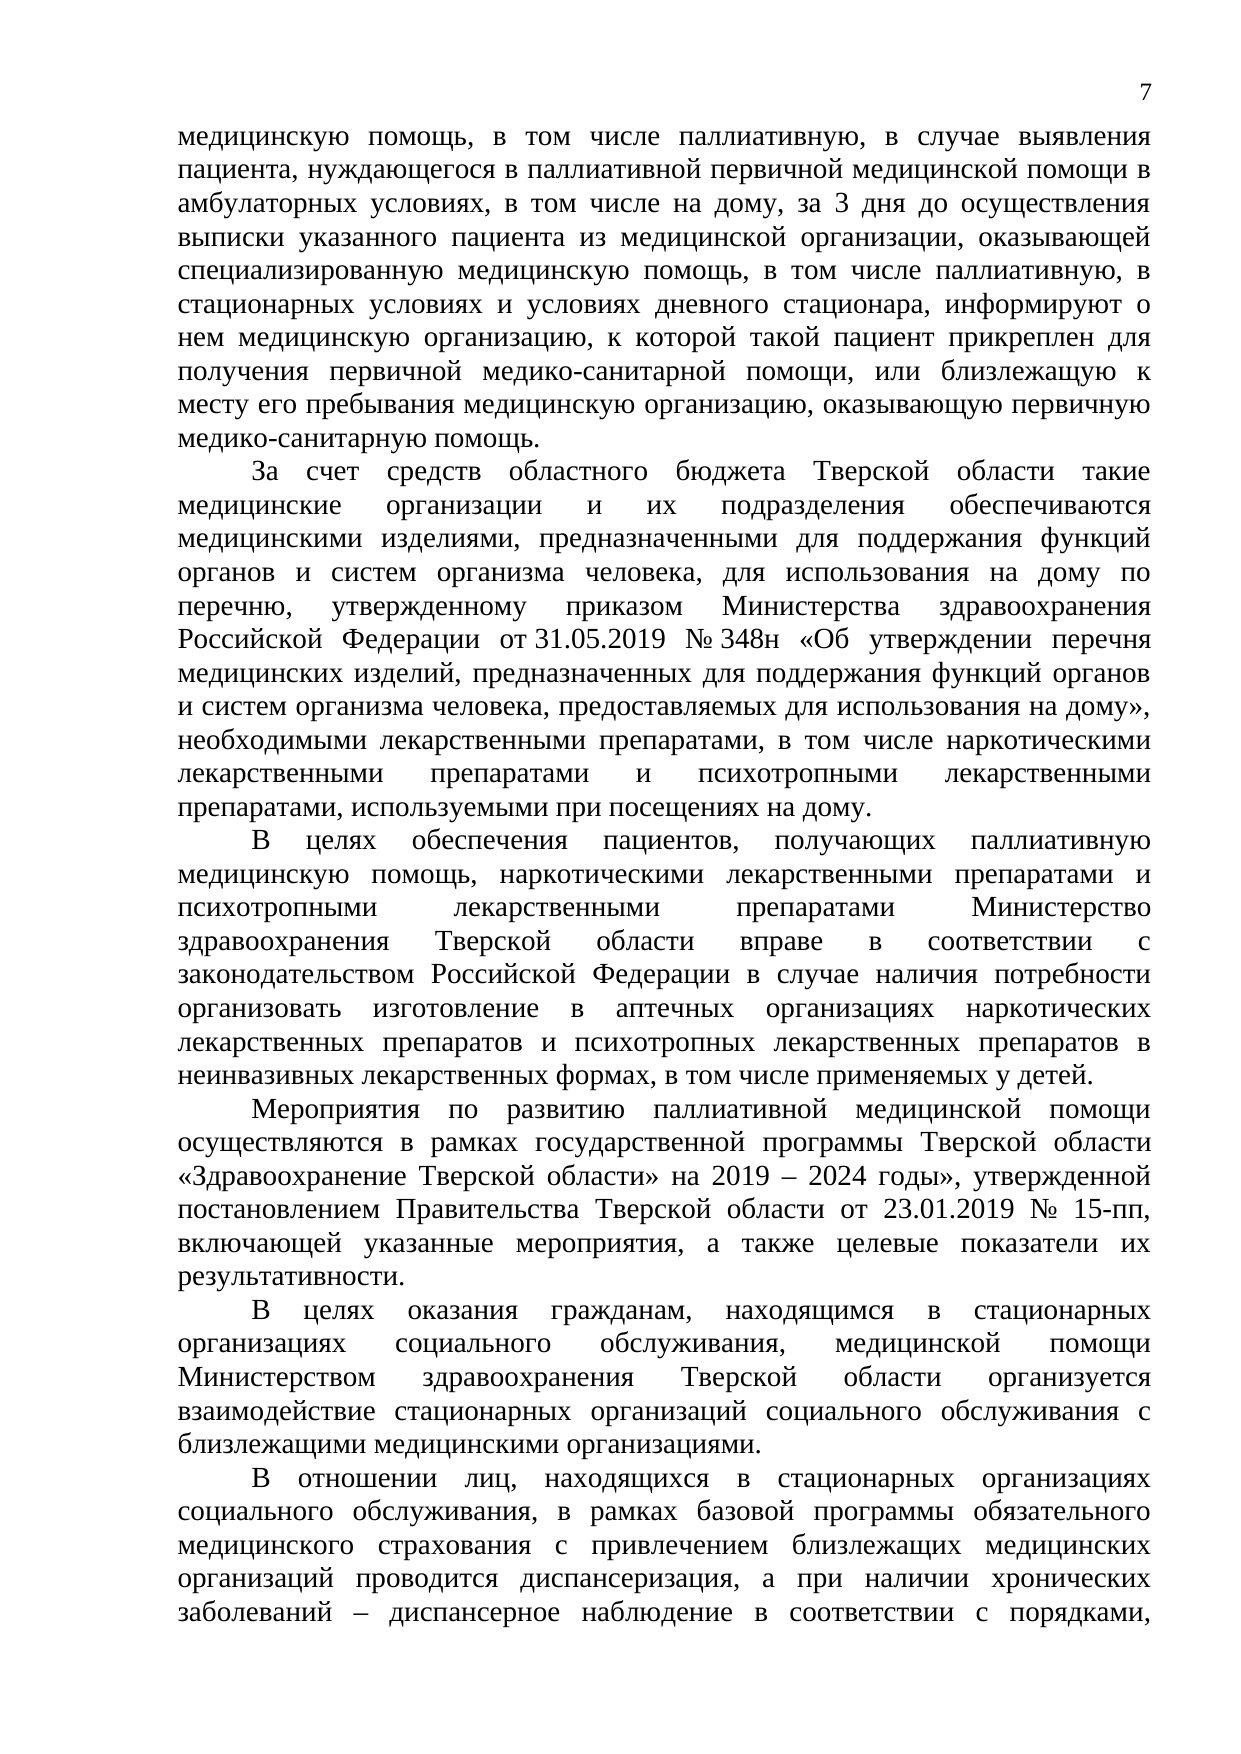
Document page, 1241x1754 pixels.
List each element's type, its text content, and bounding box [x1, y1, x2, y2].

text За счет средств областного бюджета Тверской области такие медицинские организации и их подразделения обеспечиваются медицинскими изделиями, предназначенными для поддержания функций органов и систем организма человека, для использования на дому по перечню, утвержденному приказом Министерства здравоохранения Российской Федерации от 31.05.2019 № 348н «Об утверждении перечня медицинских изделий, предназначенных для поддержания функций органов и систем организма человека, предоставляемых для использования на дому», необходимыми лекарственными препаратами, в том числе наркотическими лекарственными препаратами и психотропными лекарственными препаратами, используемыми при посещениях на дому. [177, 453, 1152, 822]
text В целях обеспечения пациентов, получающих паллиативную медицинскую помощь, наркотическими лекарственными препаратами и психотропными лекарственными препаратами Министерство здравоохранения Тверской области вправе в соответствии с законодательством Российской Федерации в случае наличия потребности организовать изготовление в аптечных организациях наркотических лекарственных препаратов и психотропных лекарственных препаратов в неинвазивных лекарственных формах, в том числе применяемых у детей. [177, 822, 1152, 1091]
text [177, 118, 1152, 453]
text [177, 1460, 1152, 1627]
text В целях оказания гражданам, находящимся в стационарных организациях социального обслуживания, медицинской помощи Министерством здравоохранения Тверской области организуется взаимодействие стационарных организаций социального обслуживания с близлежащими медицинскими организациями. [177, 1292, 1152, 1460]
text Мероприятия по развитию паллиативной медицинской помощи осуществляются в рамках государственной программы Тверской области «Здравоохранение Тверской области» на 2019 – 2024 годы», утвержденной постановлением Правительства Тверской области от 23.01.2019 № 15-пп, включающей указанные мероприятия, а также целевые показатели их результативности. [177, 1091, 1152, 1292]
